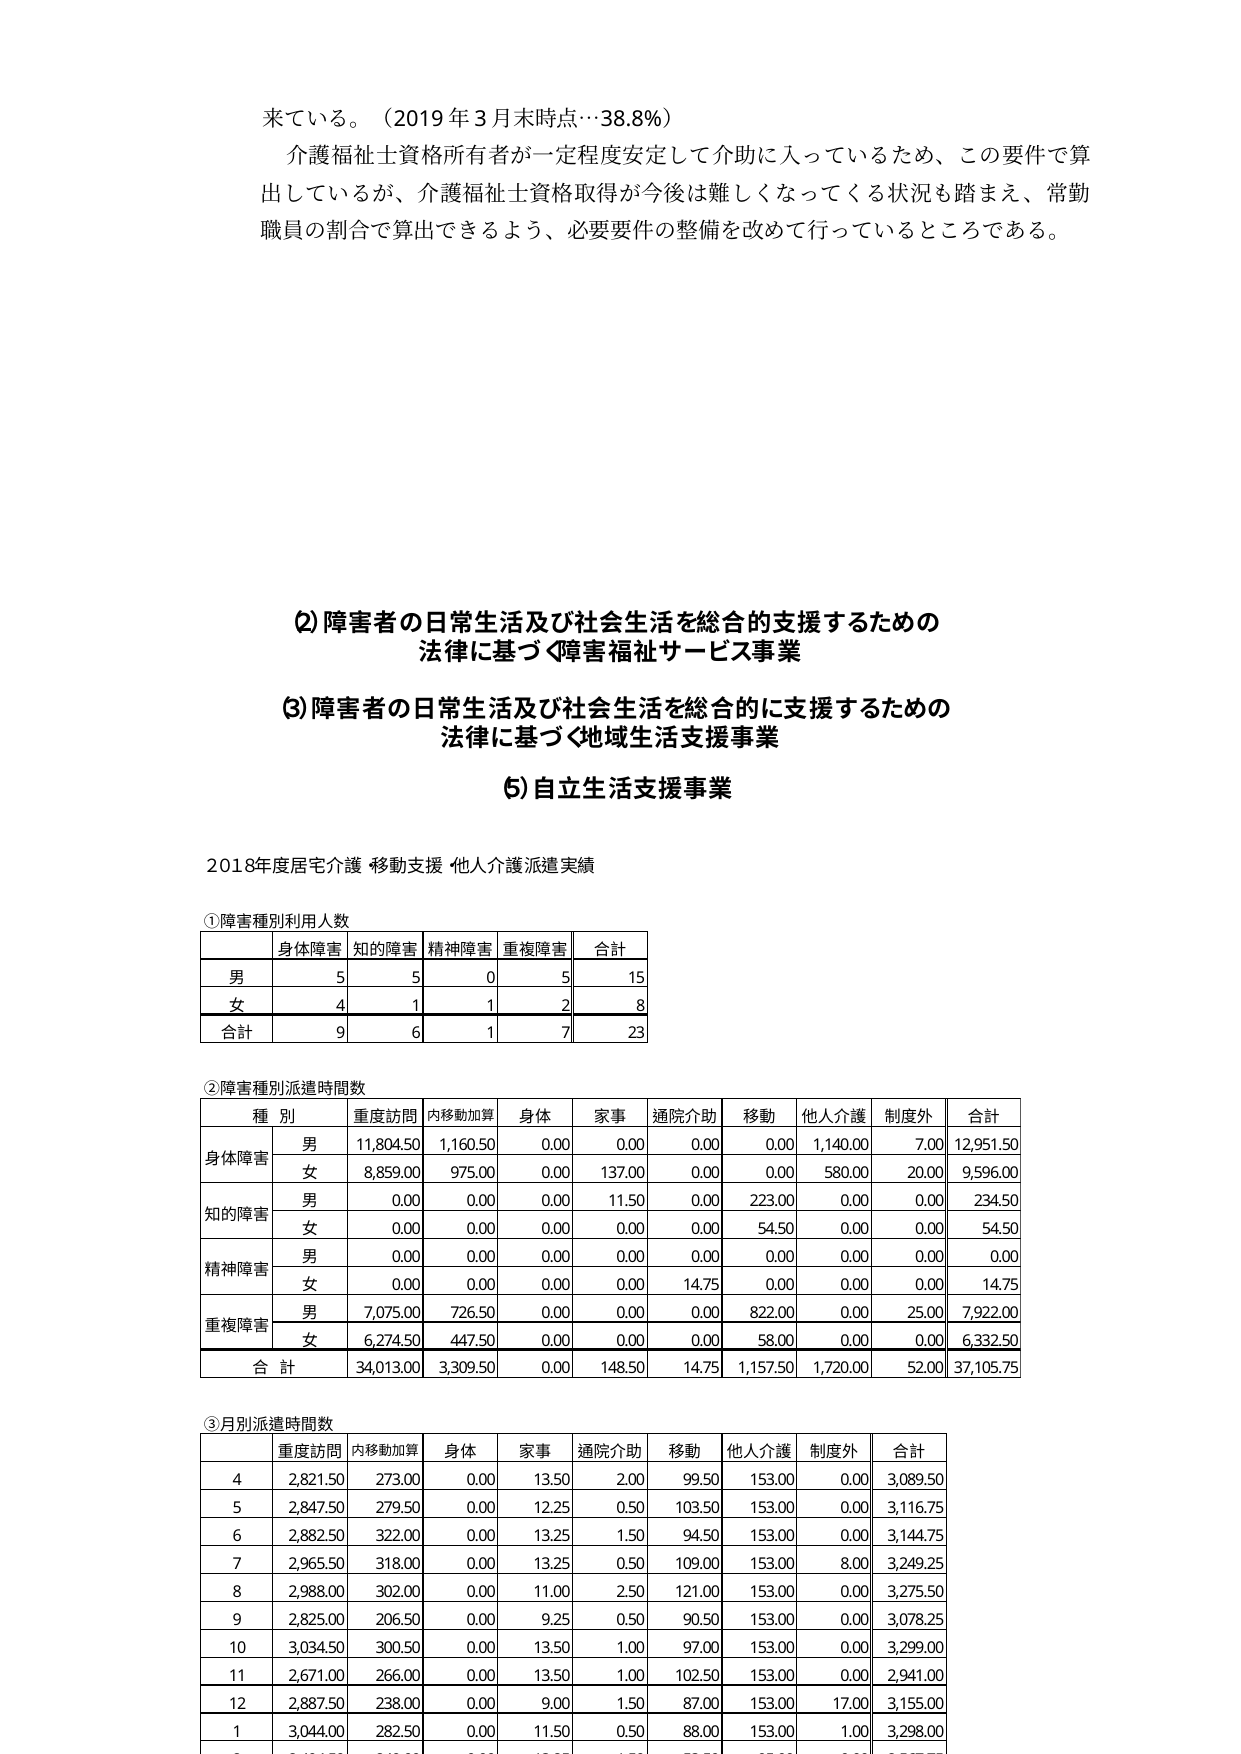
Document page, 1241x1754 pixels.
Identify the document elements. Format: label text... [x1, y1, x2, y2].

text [240, 98, 1092, 135]
text 介護福祉士資格所有者が一定程度安定して介助に入っているため、この要件で算出しているが、介護福祉士資格取得が今後は難しくなってくる状況も踏まえ、常勤職員の割合で算出できるよう、必要要件の整備を改めて行っているところである。 [261, 135, 1092, 248]
